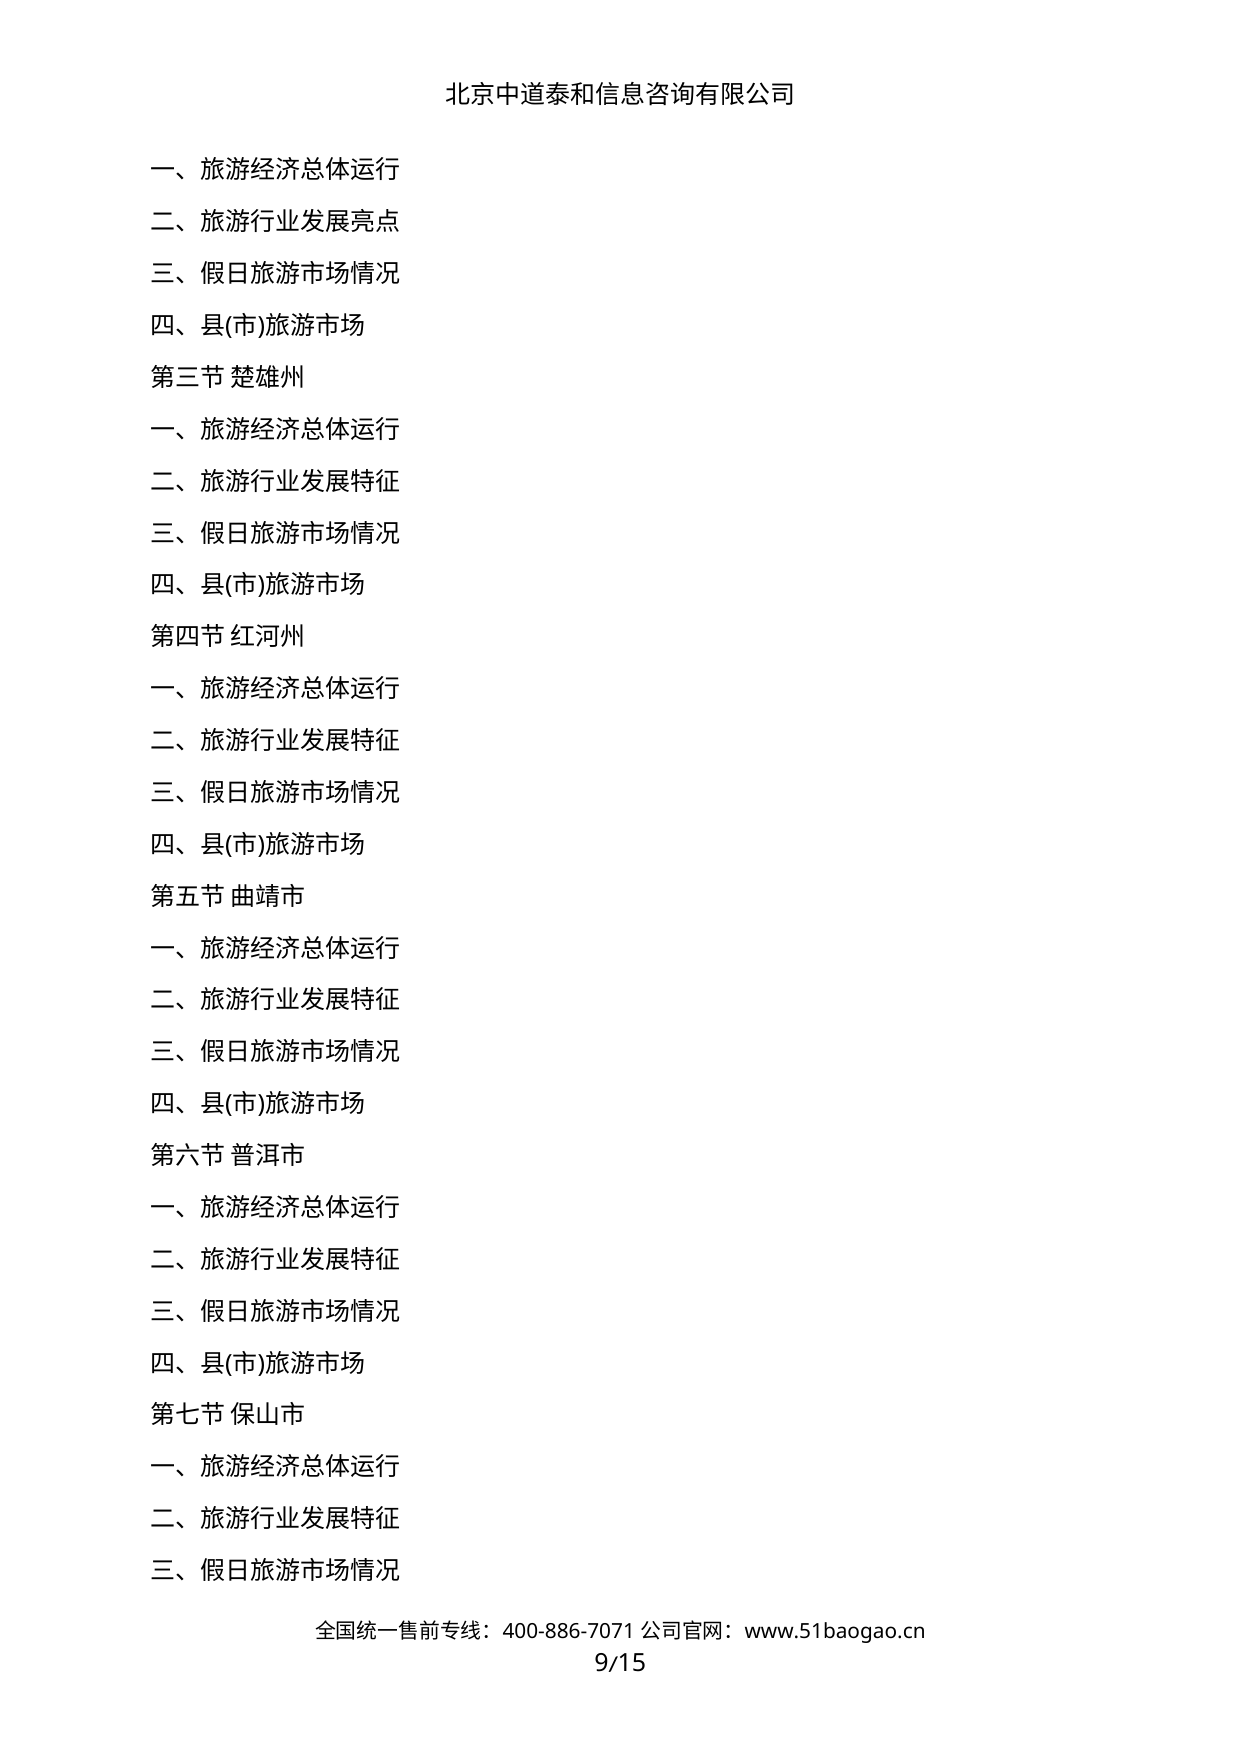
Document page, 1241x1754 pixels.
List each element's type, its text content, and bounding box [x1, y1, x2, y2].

text 第六节 普洱市 [150, 1136, 1090, 1172]
text 一、旅游经济总体运行 [150, 1447, 1090, 1483]
text 二、旅游行业发展特征 [150, 1499, 1090, 1535]
text 一、旅游经济总体运行 [150, 409, 1090, 446]
text 三、假日旅游市场情况 [150, 1291, 1090, 1327]
text 一、旅游经济总体运行 [150, 1187, 1090, 1224]
text 第三节 楚雄州 [150, 357, 1090, 394]
text 二、旅游行业发展特征 [150, 1239, 1090, 1276]
text 三、假日旅游市场情况 [150, 772, 1090, 809]
text 三、假日旅游市场情况 [150, 254, 1090, 290]
text 三、假日旅游市场情况 [150, 1551, 1090, 1587]
text 三、假日旅游市场情况 [150, 1032, 1090, 1068]
text 四、县(市)旅游市场 [150, 1084, 1090, 1120]
text 第五节 曲靖市 [150, 876, 1090, 912]
text 四、县(市)旅游市场 [150, 1343, 1090, 1379]
text 一、旅游经济总体运行 [150, 928, 1090, 964]
text 四、县(市)旅游市场 [150, 565, 1090, 601]
text 四、县(市)旅游市场 [150, 824, 1090, 861]
text 四、县(市)旅游市场 [150, 306, 1090, 342]
text 二、旅游行业发展亮点 [150, 202, 1090, 238]
text 一、旅游经济总体运行 [150, 150, 1090, 186]
text 二、旅游行业发展特征 [150, 721, 1090, 757]
text 三、假日旅游市场情况 [150, 513, 1090, 549]
text 第七节 保山市 [150, 1395, 1090, 1431]
text 二、旅游行业发展特征 [150, 980, 1090, 1016]
text 一、旅游经济总体运行 [150, 669, 1090, 705]
text 第四节 红河州 [150, 617, 1090, 653]
text 二、旅游行业发展特征 [150, 461, 1090, 497]
